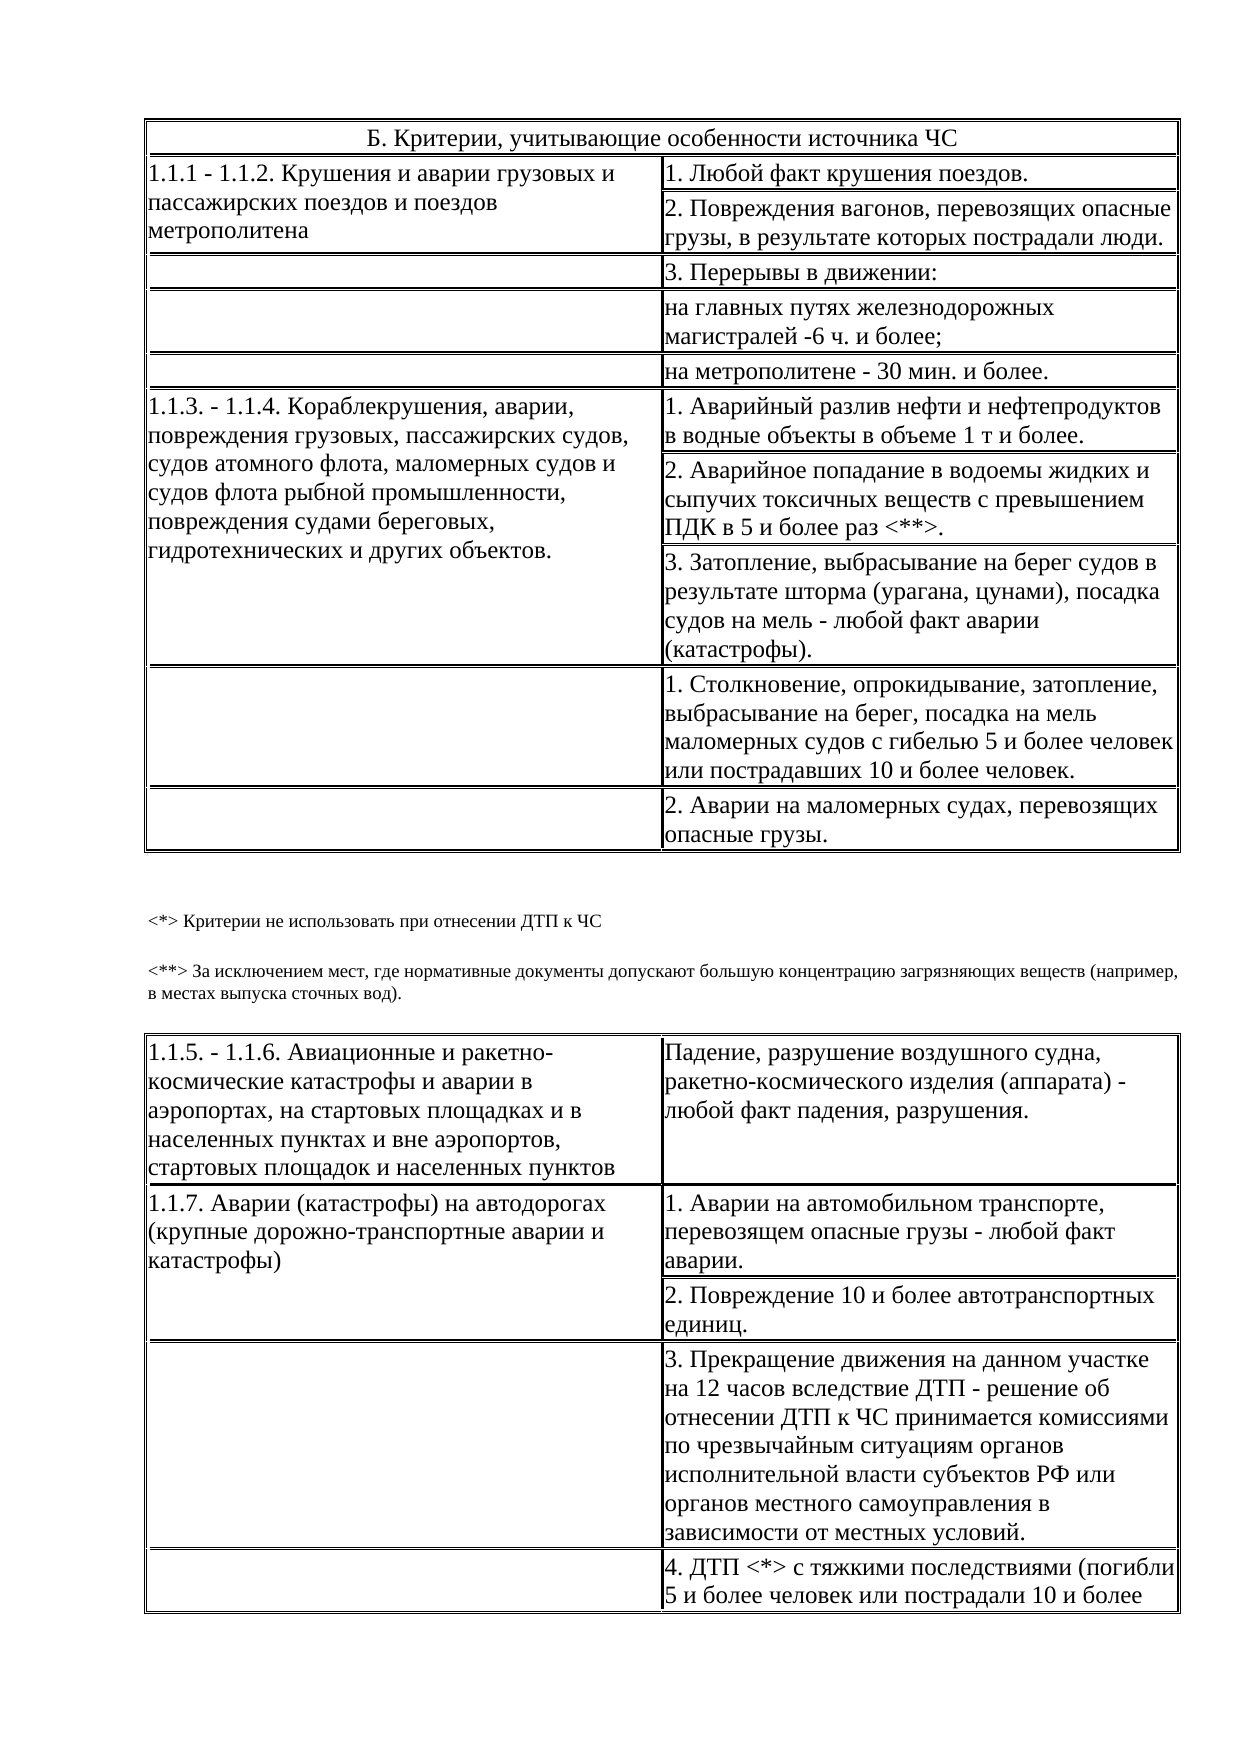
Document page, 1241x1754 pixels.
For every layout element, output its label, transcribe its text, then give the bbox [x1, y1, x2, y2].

table_cell 1. Аварийный разлив нефти и нефтепродуктов в водные объекты в объеме 1 т и более. [664, 386, 1178, 450]
table_cell 2. Аварийное попадание в водоемы жидких и сыпучих токсичных веществ с превышением ПДК в 5 и более раз <**>. [664, 450, 1178, 543]
table_cell [147, 1339, 661, 1547]
table_cell [147, 785, 662, 849]
table_cell 1.1.3. - 1.1.4. Кораблекрушения, аварии, повреждения грузовых, пассажирских судов, судов атомного флота, маломерных судов и судов флота рыбной промышленности, повреждения судами береговых, гидротехнических и других объектов. [147, 386, 661, 664]
table_cell 1. Любой факт крушения поездов. [664, 153, 1178, 188]
table_cell на главных путях железнодорожных магистралей -6 ч. и более; [664, 287, 1178, 351]
table_cell 3. Прекращение движения на данном участке на 12 часов вследствие ДТП - решение об отнесении ДТП к ЧС принимается комиссиями по чрезвычайным ситуациям органов исполнительной власти субъектов РФ или органов местного самоуправления в зависимости от местных условий. [664, 1339, 1178, 1547]
table_cell [147, 287, 661, 351]
table_cell [145, 1547, 662, 1611]
table_cell 1. Столкновение, опрокидывание, затопление, выбрасывание на берег, посадка на мель маломерных судов с гибелью 5 и более человек или пострадавших 10 и более человек. [664, 664, 1178, 785]
table_cell 2. Повреждения вагонов, перевозящих опасные грузы, в результате которых пострадали люди. [664, 188, 1178, 252]
table_header 1.1.5. - 1.1.6. Авиационные и ракетно-космические катастрофы и аварии в аэропортах, на стартовых площадках и в населенных пунктах и вне аэропортов, стартовых площадок и населенных пунктов [145, 1034, 662, 1183]
table_cell на метрополитене - 30 мин. и более. [664, 351, 1178, 386]
table_cell 3. Перерывы в движении: [664, 252, 1178, 287]
table_cell 3. Затопление, выбрасывание на берег судов в результате шторма (урагана, цунами), посадка судов на мель - любой факт аварии (катастрофы). [662, 543, 1179, 664]
table_cell [147, 252, 661, 287]
table_header Падение, разрушение воздушного судна, ракетно-космического изделия (аппарата) - любой факт падения, разрушения. [662, 1036, 1177, 1183]
table_cell Б. Критерии, учитывающие особенности источника ЧС [147, 122, 1177, 153]
table_cell 1.1.1 - 1.1.2. Крушения и аварии грузовых и пассажирских поездов и поездов метрополитена [147, 153, 661, 252]
table_cell 2. Повреждение 10 и более автотранспортных единиц. [664, 1275, 1178, 1339]
table_cell [147, 664, 661, 785]
table_cell 2. Аварии на маломерных судах, перевозящих опасные грузы. [662, 785, 1178, 849]
text <*> Критерии не использовать при отнесении ДТП к ЧС [148, 910, 1181, 931]
text <**> За исключением мест, где нормативные документы допускают большую концентрацию загрязняющих веществ (например, в местах выпуска сточных вод). [148, 960, 1181, 1003]
table_cell [147, 351, 661, 386]
table_cell 1. Аварии на автомобильном транспорте, перевозящем опасные грузы - любой факт аварии. [664, 1183, 1179, 1275]
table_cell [662, 1547, 1179, 1611]
table_cell 1.1.7. Аварии (катастрофы) на автодорогах (крупные дорожно-транспортные аварии и катастрофы) [145, 1183, 661, 1339]
